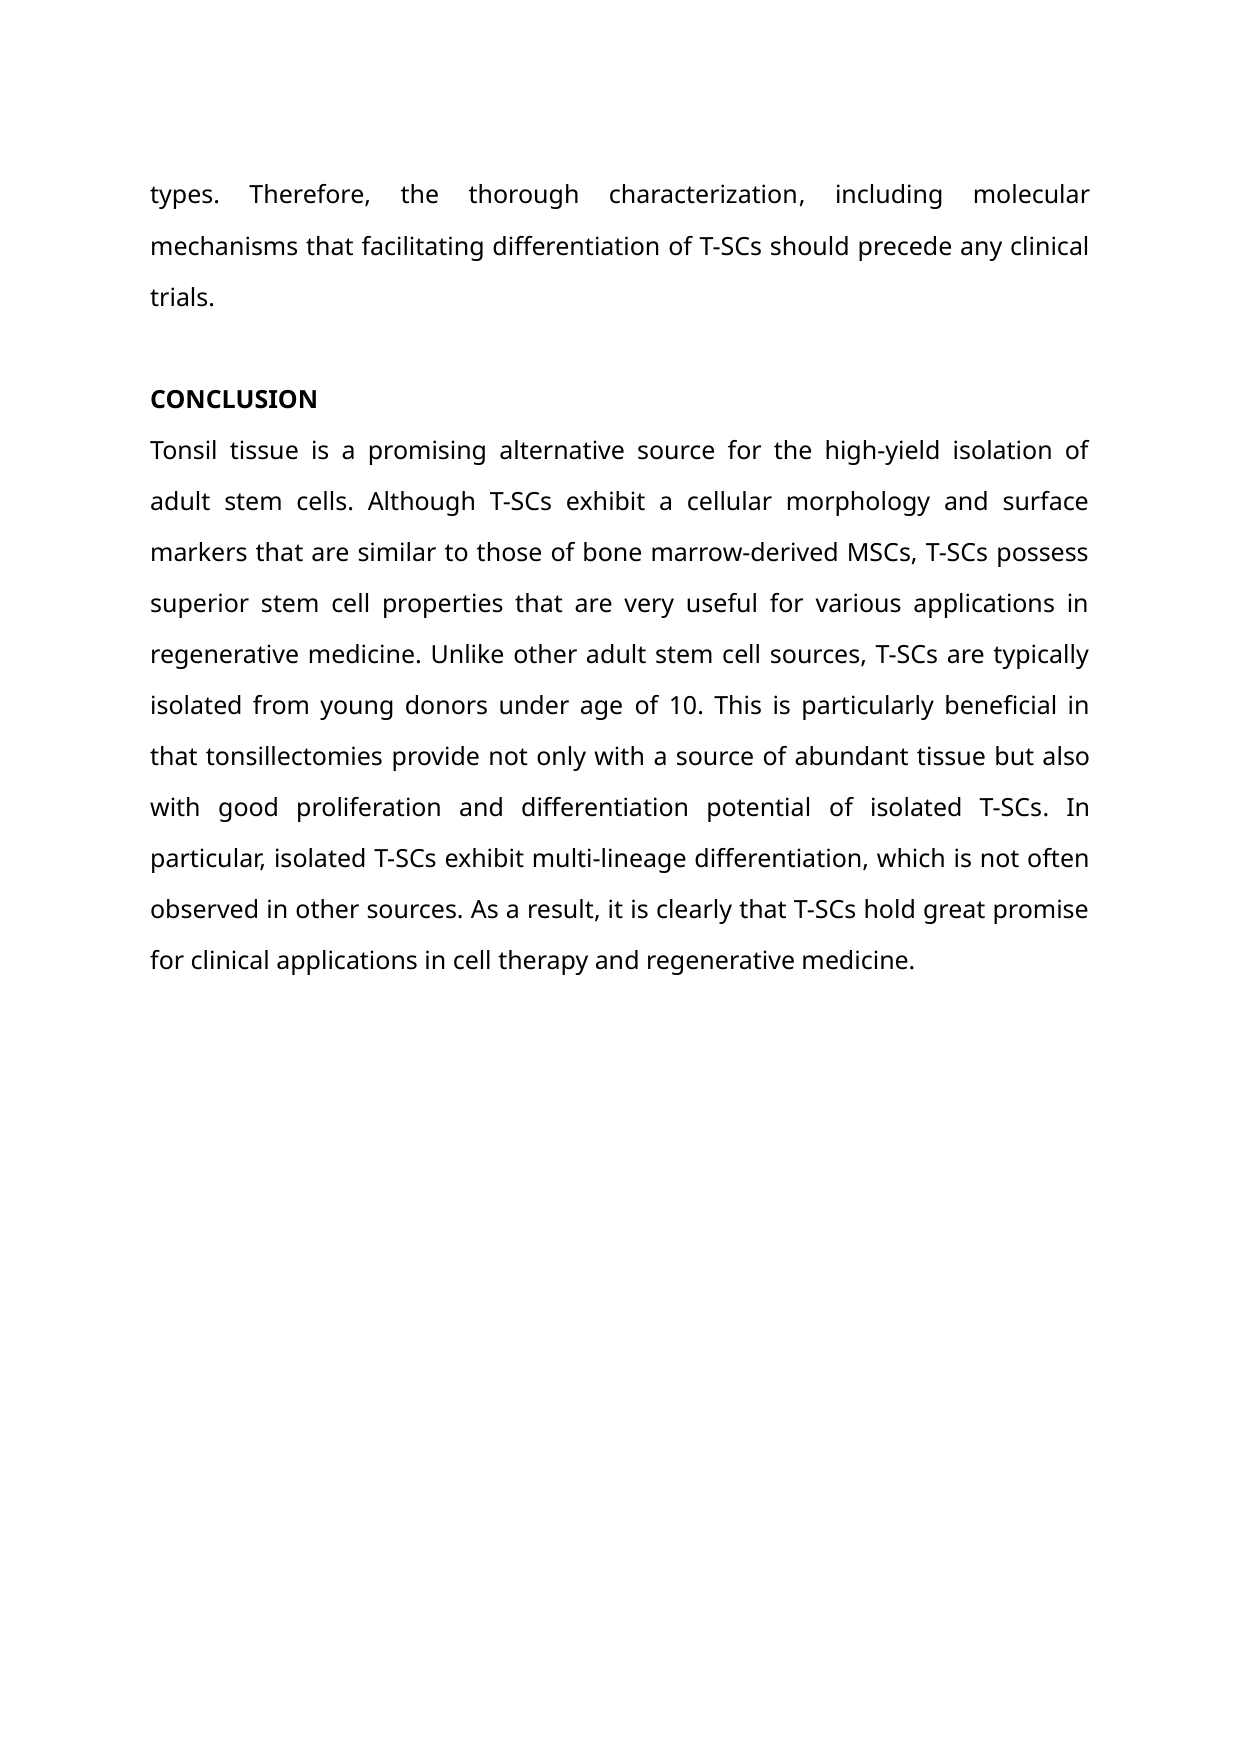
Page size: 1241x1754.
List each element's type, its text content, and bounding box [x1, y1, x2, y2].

text CONCLUSION [150, 381, 1090, 415]
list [150, 177, 1090, 313]
text Tonsil tissue is a promising alternative source for the high-yield isolation of adult stem cells. Although T-SCs exhibit a cellular morphology and surface markers that are similar to those of bone marrow-derived MSCs, T-SCs possess superior stem cell properties that are very useful for various applications in regenerative medicine. Unlike other adult stem cell sources, T-SCs are typically isolated from young donors under age of 10. This is particularly beneficial in that tonsillectomies provide not only with a source of abundant tissue but also with good proliferation and differentiation potential of isolated T-SCs. In particular, isolated T-SCs exhibit multi-lineage differentiation, which is not often observed in other sources. As a result, it is clearly that T-SCs hold great promise for clinical applications in cell therapy and regenerative medicine. [150, 432, 1090, 977]
